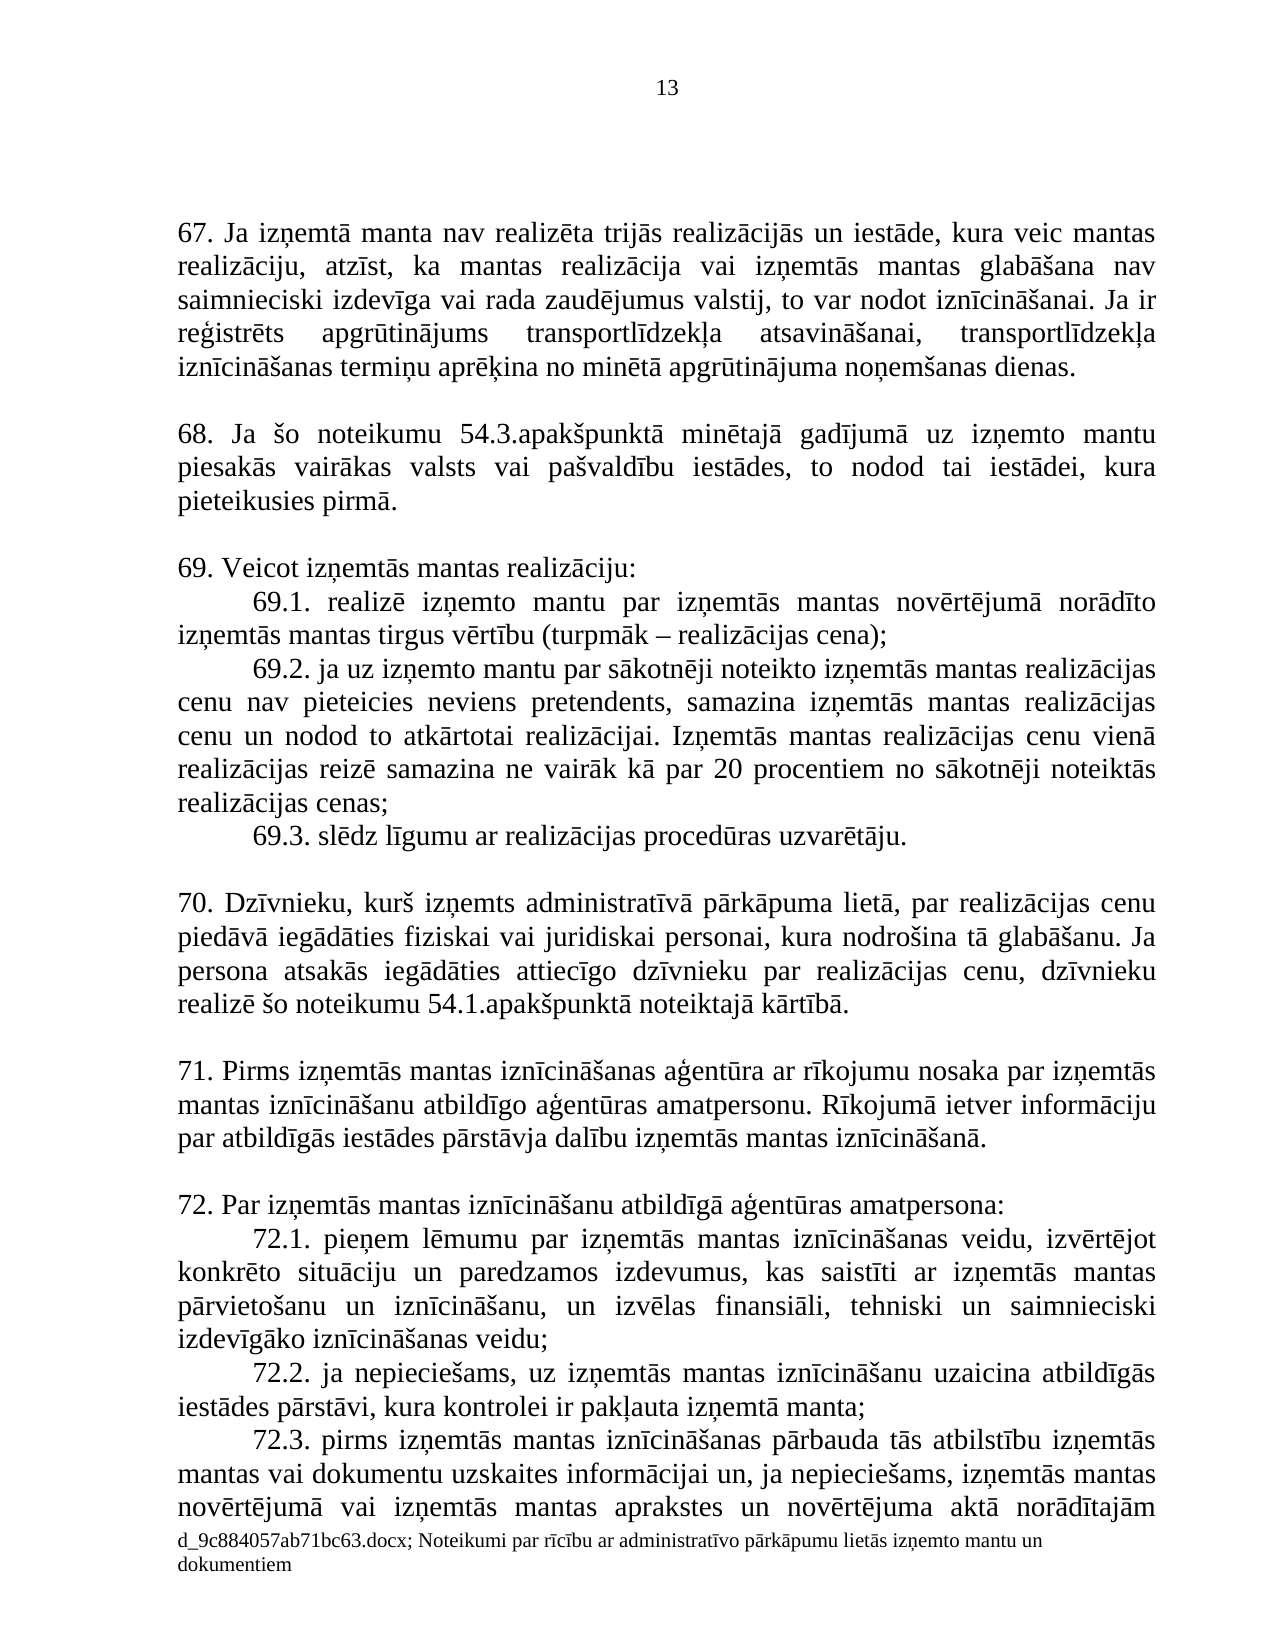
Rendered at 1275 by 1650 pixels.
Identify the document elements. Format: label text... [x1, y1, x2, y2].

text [177, 1422, 1157, 1523]
text 68. Ja šo noteikumu 54.3.apakšpunktā minētajā gadījumā uz izņemto mantu piesakās vairākas valsts vai pašvaldību iestādes, to nodod tai iestādei, kura pieteikusies pirmā. [177, 416, 1157, 517]
text 72. Par izņemtās mantas iznīcināšanu atbildīgā aģentūras amatpersona: [177, 1187, 1157, 1221]
text 72.2. ja nepieciešams, uz izņemtās mantas iznīcināšanu uzaicina atbildīgās iestādes pārstāvi, kura kontrolei ir pakļauta izņemtā manta; [177, 1355, 1157, 1422]
text 72.1. pieņem lēmumu par izņemtās mantas iznīcināšanas veidu, izvērtējot konkrēto situāciju un paredzamos izdevumus, kas saistīti ar izņemtās mantas pārvietošanu un iznīcināšanu, un izvēlas finansiāli, tehniski un saimnieciski izdevīgāko iznīcināšanas veidu; [177, 1221, 1157, 1355]
text 67. Ja izņemtā manta nav realizēta trijās realizācijās un iestāde, kura veic mantas realizāciju, atzīst, ka mantas realizācija vai izņemtās mantas glabāšana nav saimnieciski izdevīga vai rada zaudējumus valstij, to var nodot iznīcināšanai. Ja ir reģistrēts apgrūtinājums transportlīdzekļa atsavināšanai, transportlīdzekļa iznīcināšanas termiņu aprēķina no minētā apgrūtinājuma noņemšanas dienas. [177, 215, 1157, 382]
text 69.2. ja uz izņemto mantu par sākotnēji noteikto izņemtās mantas realizācijas cenu nav pieteicies neviens pretendents, samazina izņemtās mantas realizācijas cenu un nodod to atkārtotai realizācijai. Izņemtās mantas realizācijas cenu vienā realizācijas reizē samazina ne vairāk kā par 20 procentiem no sākotnēji noteiktās realizācijas cenas; [177, 651, 1157, 818]
text 69.3. slēdz līgumu ar realizācijas procedūras uzvarētāju. [177, 818, 1157, 852]
text 71. Pirms izņemtās mantas iznīcināšanas aģentūra ar rīkojumu nosaka par izņemtās mantas iznīcināšanu atbildīgo aģentūras amatpersonu. Rīkojumā ietver informāciju par atbildīgās iestādes pārstāvja dalību izņemtās mantas iznīcināšanā. [177, 1053, 1157, 1154]
text 69. Veicot izņemtās mantas realizāciju: [177, 550, 1157, 584]
text 69.1. realizē izņemto mantu par izņemtās mantas novērtējumā norādīto izņemtās mantas tirgus vērtību (turpmāk – realizācijas cena); [177, 584, 1157, 651]
text 70. Dzīvnieku, kurš izņemts administratīvā pārkāpuma lietā, par realizācijas cenu piedāvā iegādāties fiziskai vai juridiskai personai, kura nodrošina tā glabāšanu. Ja persona atsakās iegādāties attiecīgo dzīvnieku par realizācijas cenu, dzīvnieku realizē šo noteikumu 54.1.apakšpunktā noteiktajā kārtībā. [177, 886, 1157, 1020]
